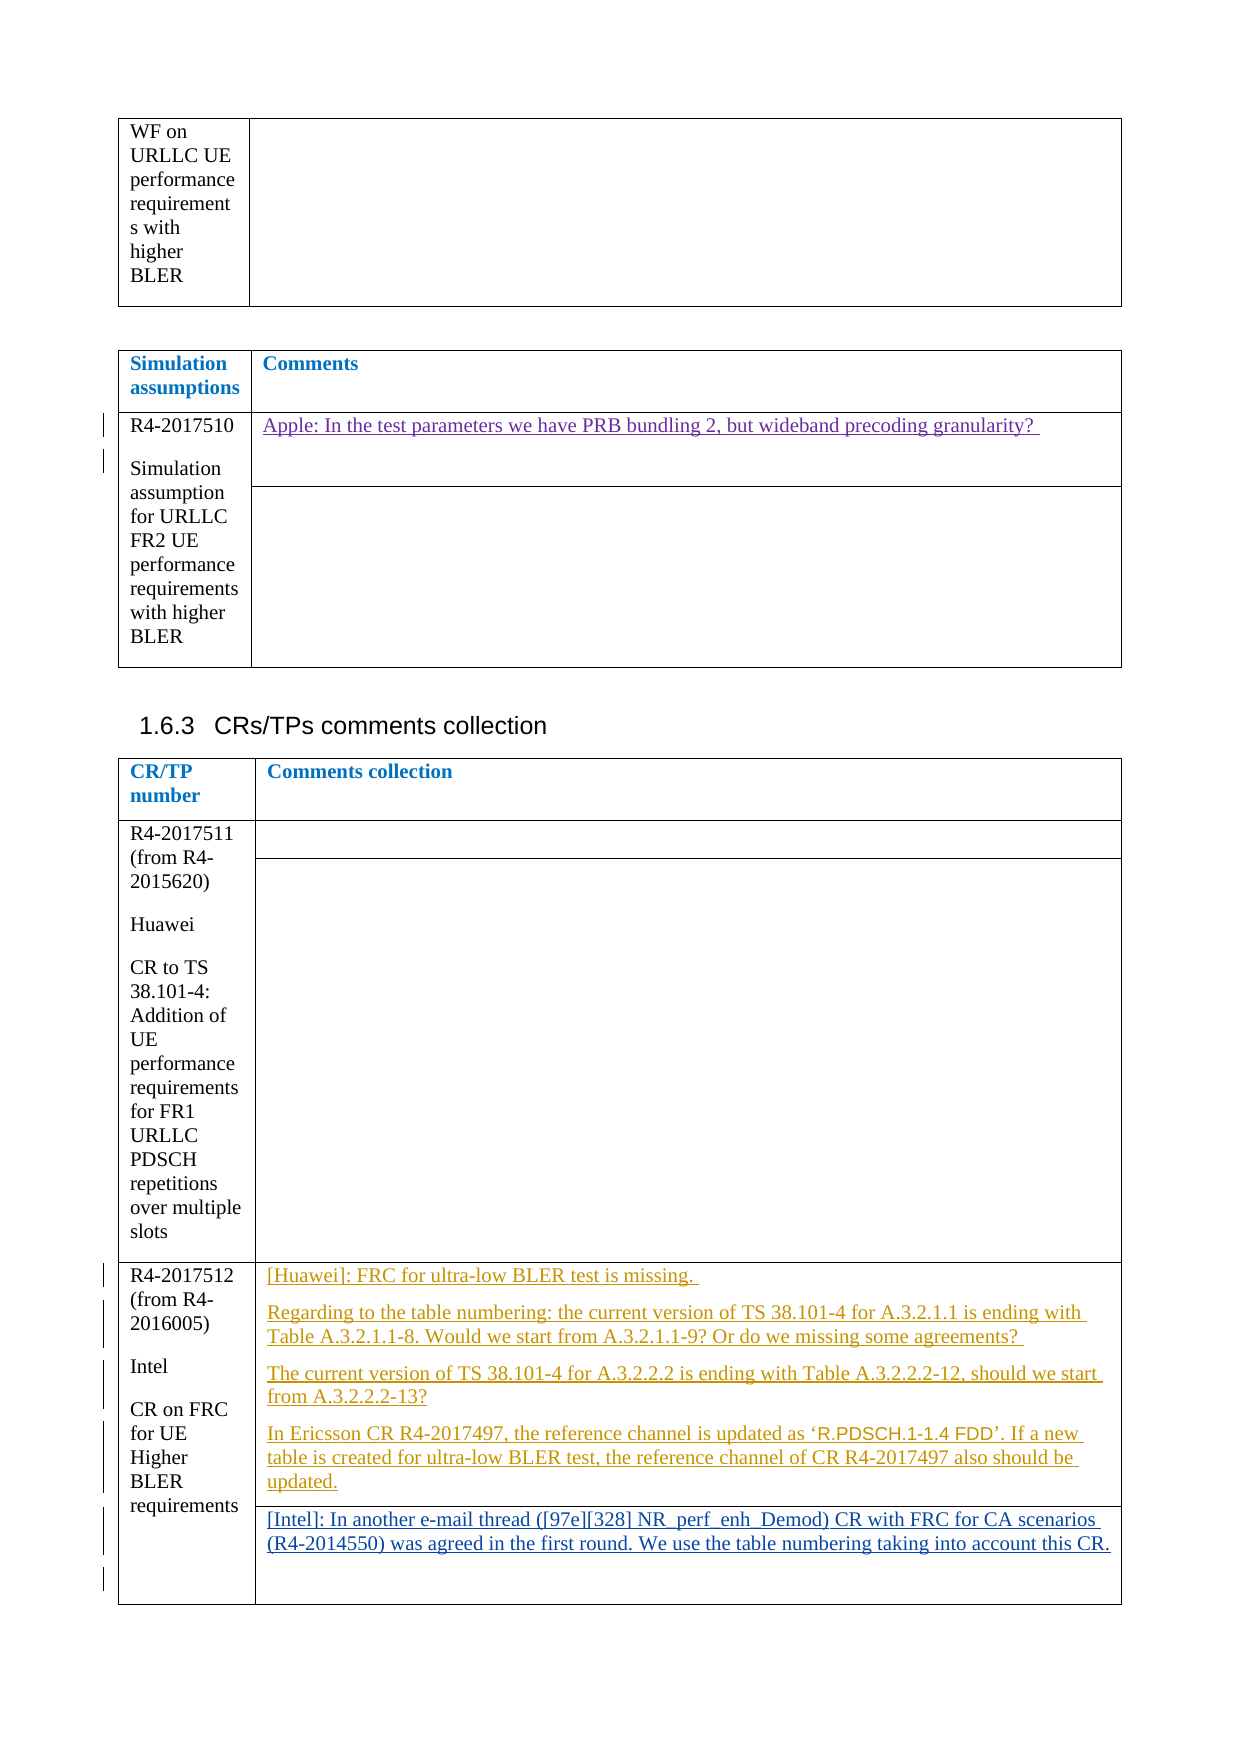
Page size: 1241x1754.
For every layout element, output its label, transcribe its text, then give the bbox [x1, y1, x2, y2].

table_header Comments collection [256, 759, 1121, 820]
table_cell [252, 413, 1121, 486]
table_cell [256, 859, 1121, 1262]
table_header Comments [252, 351, 1121, 412]
table_cell [256, 1263, 1121, 1506]
table_cell [256, 1507, 1121, 1604]
subtitle CRs/TPs comments collection [139, 711, 1101, 739]
table_cell [252, 487, 1121, 667]
table_header Simulation assumptions [119, 351, 251, 412]
table_cell R4-2017511 (from R4-2015620) Huawei CR to TS 38.101-4: Addition of UE performance requirements for FR1 URLLC PDSCH repetitions over multiple slots [119, 821, 255, 1262]
table_cell [250, 119, 1121, 306]
table_header CR/TP number [119, 759, 255, 820]
table_cell [256, 821, 1121, 857]
table_cell R4-2017512 (from R4-2016005) Intel CR on FRC for UE Higher BLER requirements [119, 1263, 255, 1604]
table_cell R4-2017510 Simulation assumption for URLLC FR2 UE performance requirements with higher BLER [119, 413, 251, 667]
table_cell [119, 119, 249, 306]
